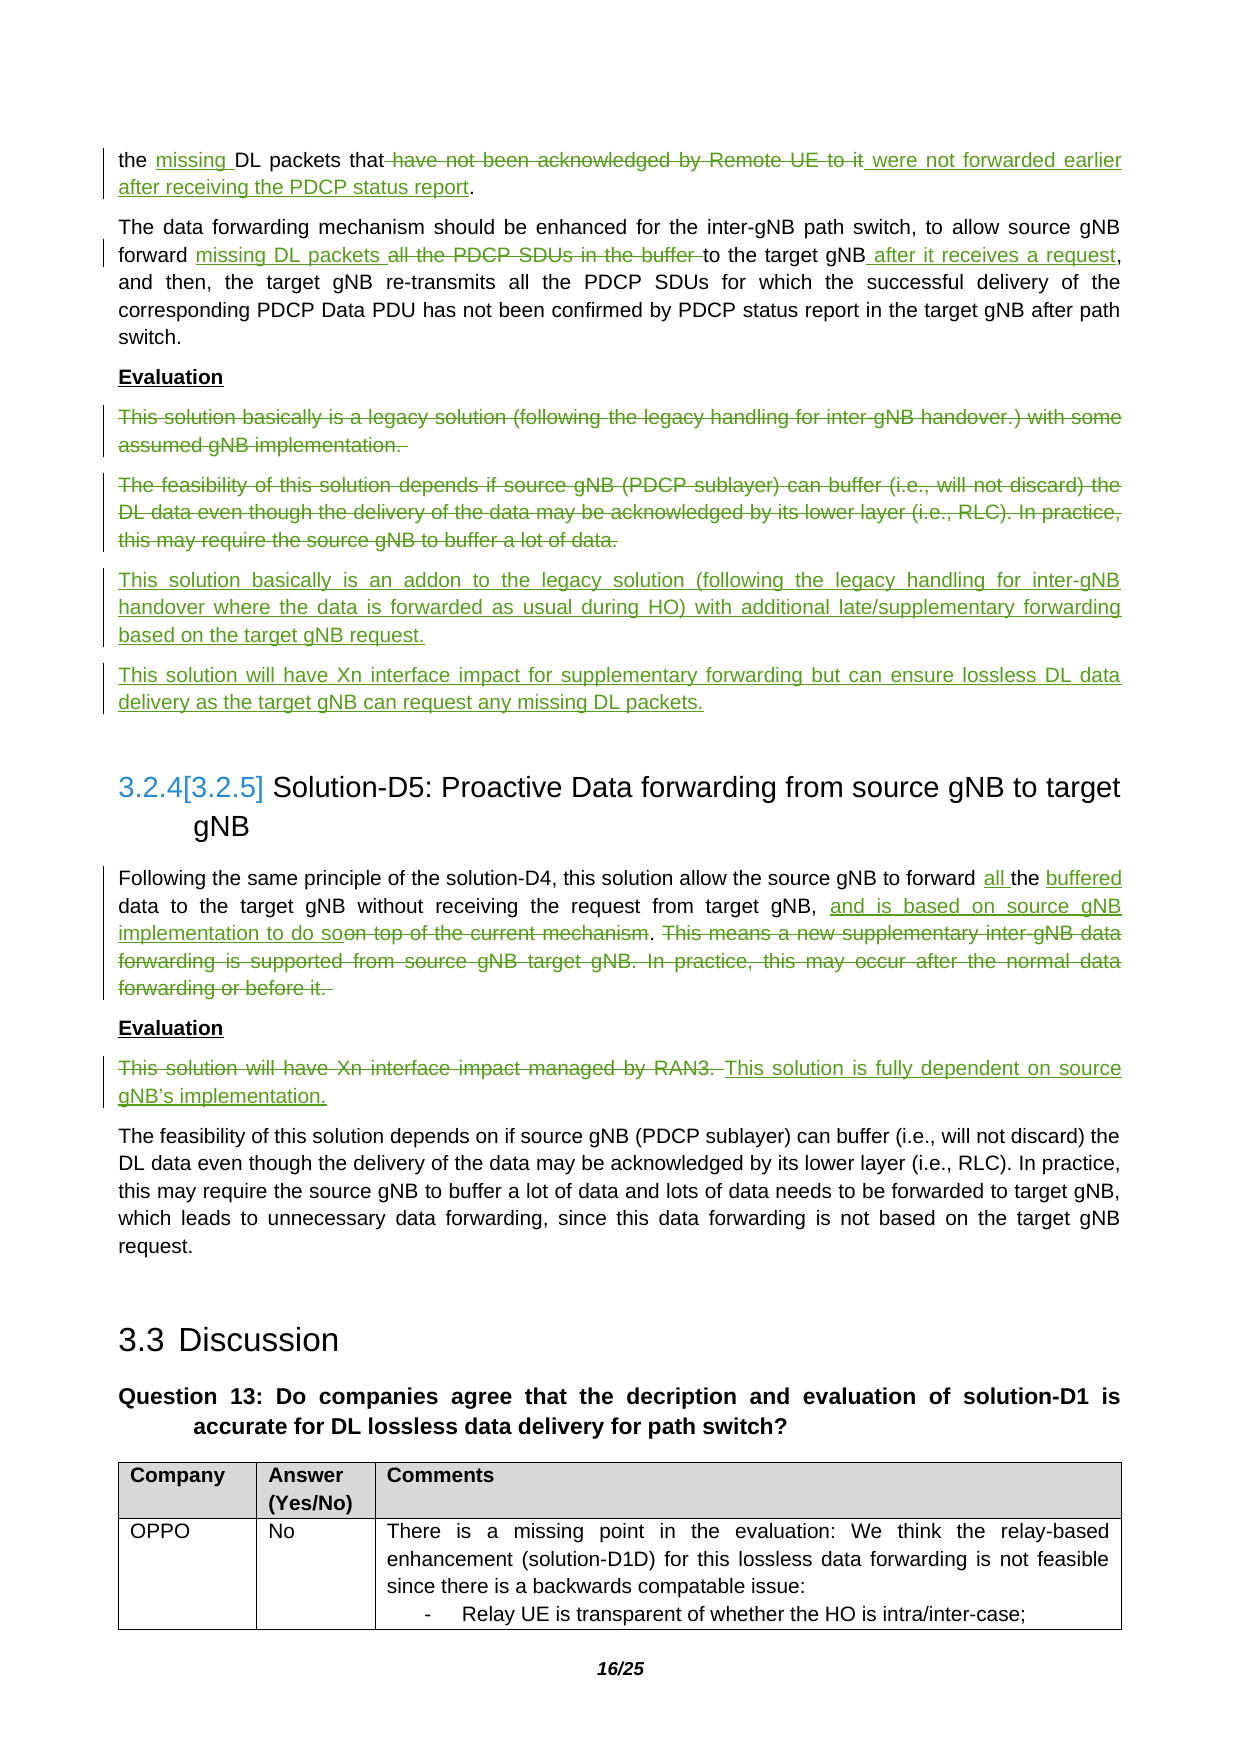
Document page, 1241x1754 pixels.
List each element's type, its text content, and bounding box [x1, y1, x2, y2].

table_header Answer (Yes/No) [257, 1463, 375, 1518]
text Following the same principle of the solution-D4, this solution allow the source gNB to forward the data to the target gNB without receiving the request from target gNB, . [118, 963, 1122, 1000]
text Evaluation [118, 365, 1122, 389]
table_header Comments [376, 1463, 1121, 1518]
subtitle Discussion [118, 1320, 1122, 1358]
text Following the same principle of the solution-D4, this solution allow the source gNB to forward the data to the target gNB without receiving the request from target gNB, . [118, 866, 1122, 962]
subtitle Solution-D5: Proactive Data forwarding from source gNB to target gNB [118, 770, 1122, 842]
table_cell No [257, 1519, 375, 1629]
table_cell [376, 1519, 1121, 1629]
subtitle Question 13: Do companies agree that the decription and evaluation of solution-D1 is accurate for DL lossless data delivery for path switch? [118, 1383, 1122, 1439]
text The feasibility of this solution depends on if source gNB (PDCP sublayer) can buffer (i.e., will not discard) the DL data even though the delivery of the data may be acknowledged by its lower layer (i.e., RLC). In practice, this may require the source gNB to buffer a lot of data and lots of data needs to be forwarded to target gNB, which leads to unnecessary data forwarding, since this data forwarding is not based on the target gNB request. [118, 1123, 1122, 1257]
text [118, 148, 1122, 199]
text Evaluation [118, 1016, 1122, 1040]
text The data forwarding mechanism should be enhanced for the inter-gNB path switch, to allow source gNB forward to the target gNB, and then, the target gNB re-transmits all the PDCP SDUs for which the successful delivery of the corresponding PDCP Data PDU has not been confirmed by PDCP status report in the target gNB after path switch. [118, 215, 1122, 349]
table_cell OPPO [119, 1519, 256, 1629]
table_header Company [119, 1463, 256, 1518]
